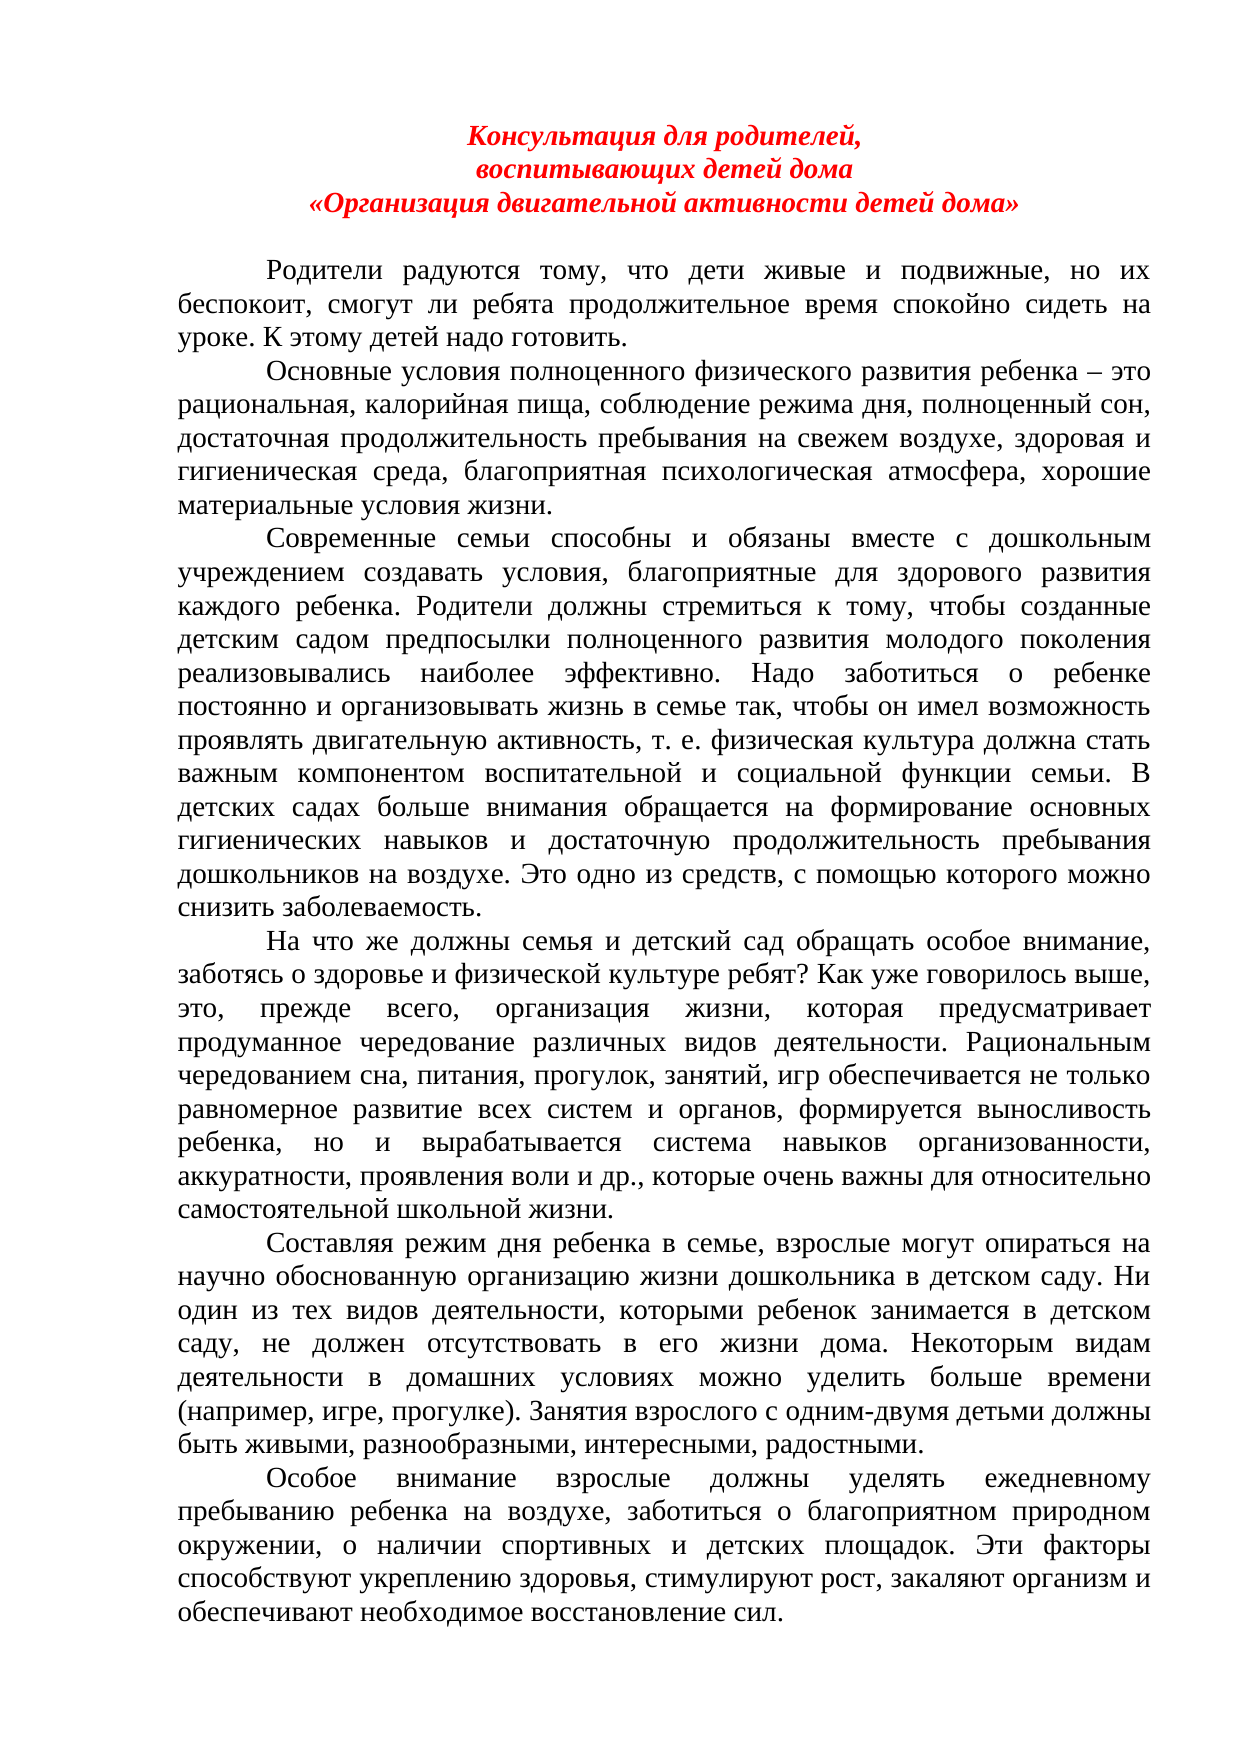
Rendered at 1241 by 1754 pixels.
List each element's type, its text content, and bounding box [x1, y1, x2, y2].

text «Организация двигательной активности детей дома» [177, 185, 1152, 219]
text Родители радуются тому, что дети живые и подвижные, но их беспокоит, смогут ли ребята продолжительное время спокойно сидеть на уроке. К этому детей надо готовить. [177, 252, 1152, 353]
text Составляя режим дня ребенка в семье, взрослые могут опираться на научно обоснованную организацию жизни дошкольника в детском саду. Ни один из тех видов деятельности, которыми ребенок занимается в детском саду, не должен отсутствовать в его жизни дома. Некоторым видам деятельности в домашних условиях можно уделить больше времени (например, игре, прогулке). Занятия взрослого с одним-двумя детьми должны быть живыми, разнообразными, интересными, радостными. [177, 1225, 1152, 1460]
text Консультация для родителей, [177, 118, 1152, 152]
text воспитывающих детей дома [177, 152, 1152, 185]
text Особое внимание взрослые должны уделять ежедневному пребыванию ребенка на воздухе, заботиться о благоприятном природном окружении, о наличии спортивных и детских площадок. Эти факторы способствуют укреплению здоровья, стимулируют рост, закаляют организм и обеспечивают необходимое восстановление сил. [177, 1460, 1152, 1627]
text Современные семьи способны и обязаны вместе с дошкольным учреждением создавать условия, благоприятные для здорового развития каждого ребенка. Родители должны стремиться к тому, чтобы созданные детским садом предпосылки полноценного развития молодого поколения реализовывались наиболее эффективно. Надо заботиться о ребенке постоянно и организовывать жизнь в семье так, чтобы он имел возможность проявлять двигательную активность, т. е. физическая культура должна стать важным компонентом воспитательной и социальной функции семьи. В детских садах больше внимания обращается на формирование основных гигиенических навыков и достаточную продолжительность пребывания дошкольников на воздухе. Это одно из средств, с помощью которого можно снизить заболеваемость. [177, 521, 1152, 923]
text На что же должны семья и детский сад обращать особое внимание, заботясь о здоровье и физической культуре ребят? Как уже говорилось выше, это, прежде всего, организация жизни, которая предусматривает продуманное чередование различных видов деятельности. Рациональным чередованием сна, питания, прогулок, занятий, игр обеспечивается не только равномерное развитие всех систем и органов, формируется выносливость ребенка, но и вырабатывается система навыков организованности, аккуратности, проявления воли и др., которые очень важны для относительно самостоятельной школьной жизни. [177, 923, 1152, 1225]
text Основные условия полноценного физического развития ребенка – это рациональная, калорийная пища, соблюдение режима дня, полноценный сон, достаточная продолжительность пребывания на свежем воздухе, здоровая и гигиеническая среда, благоприятная психологическая атмосфера, хорошие материальные условия жизни. [177, 353, 1152, 521]
